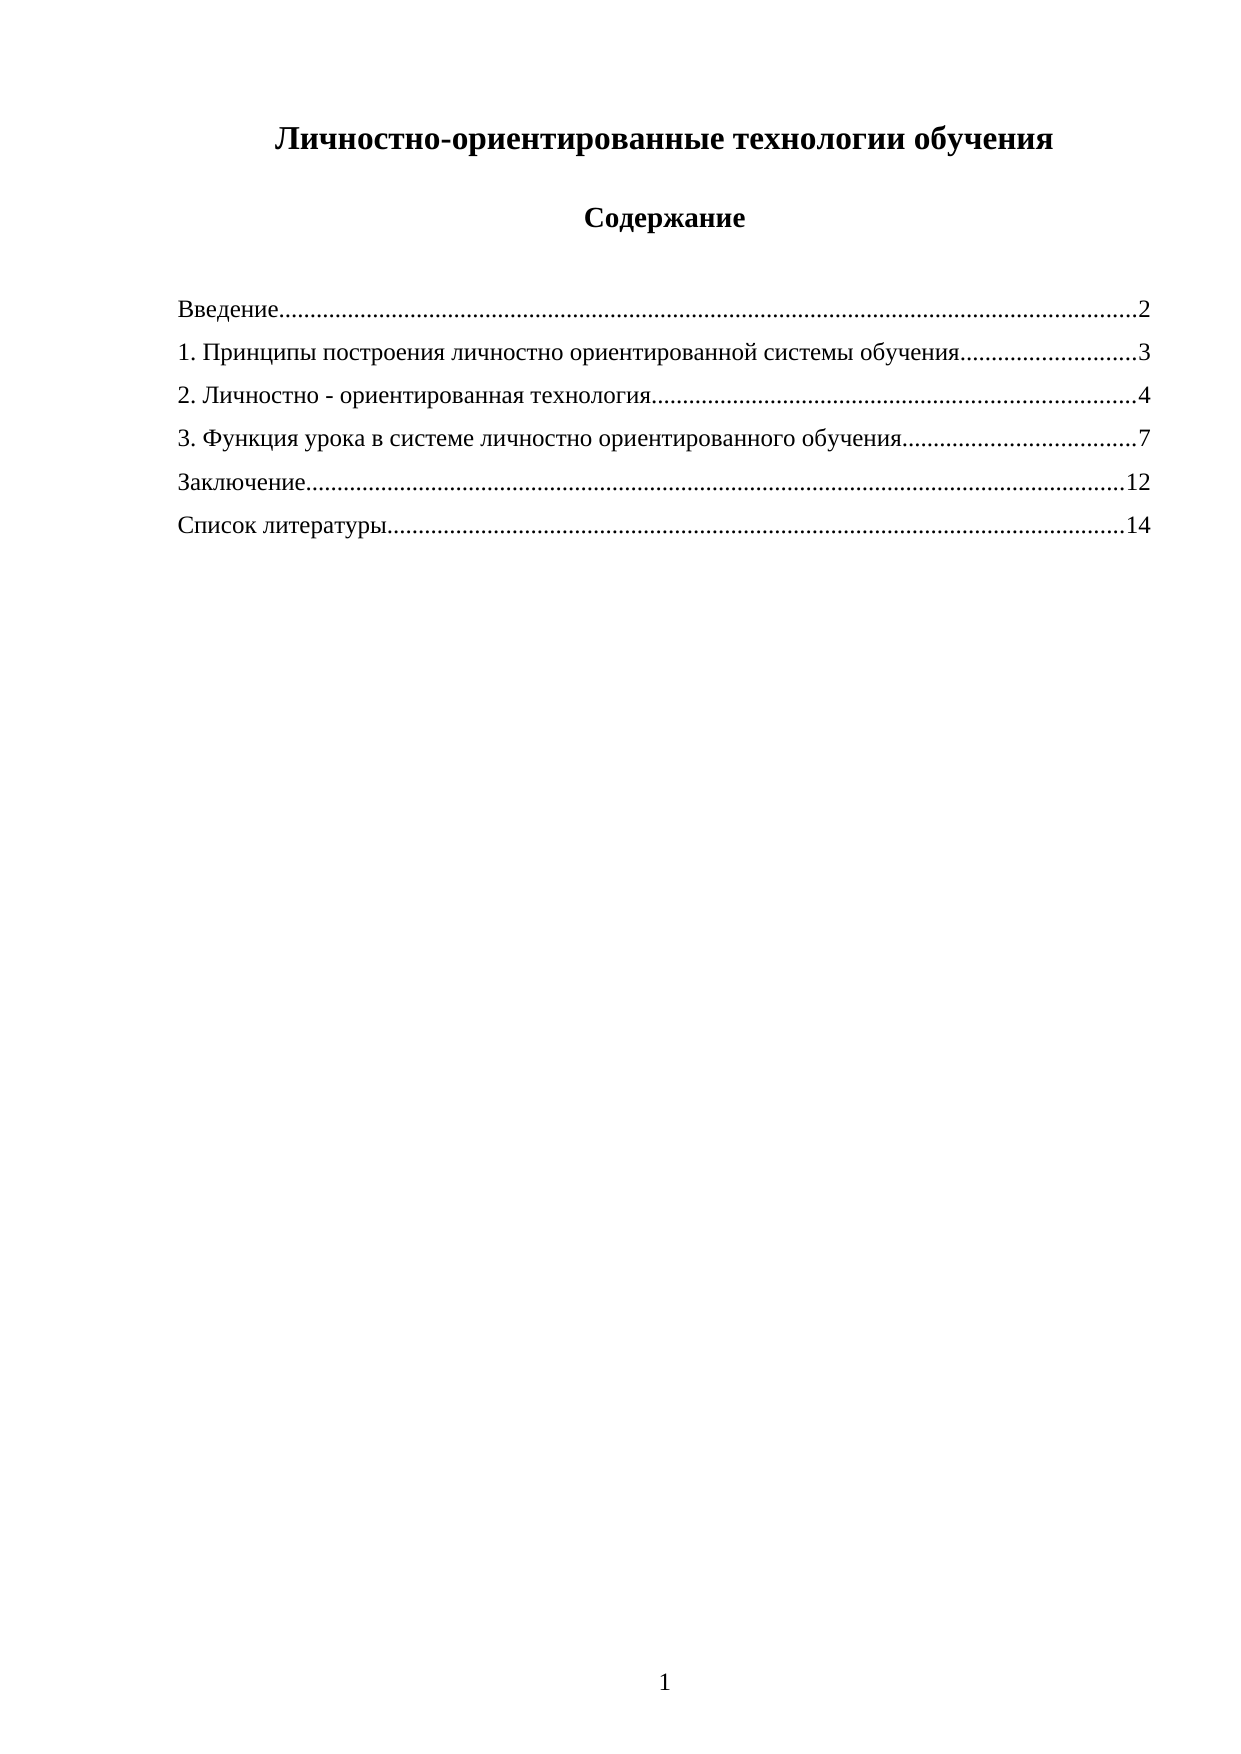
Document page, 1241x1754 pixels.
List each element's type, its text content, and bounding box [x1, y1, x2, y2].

text Введение 2 [177, 294, 1152, 323]
text Список литературы 14 [177, 510, 1152, 538]
text Личностно-ориентированные технологии обучения [177, 118, 1152, 156]
text 1. Принципы построения личностно ориентированной системы обучения 3 [177, 337, 1152, 366]
text Заключение 12 [177, 467, 1152, 495]
text 2. Личностно - ориентированная технология 4 [177, 380, 1152, 409]
text 3. Функция урока в системе личностно ориентированного обучения 7 [177, 423, 1152, 452]
text Содержание [177, 201, 1152, 234]
